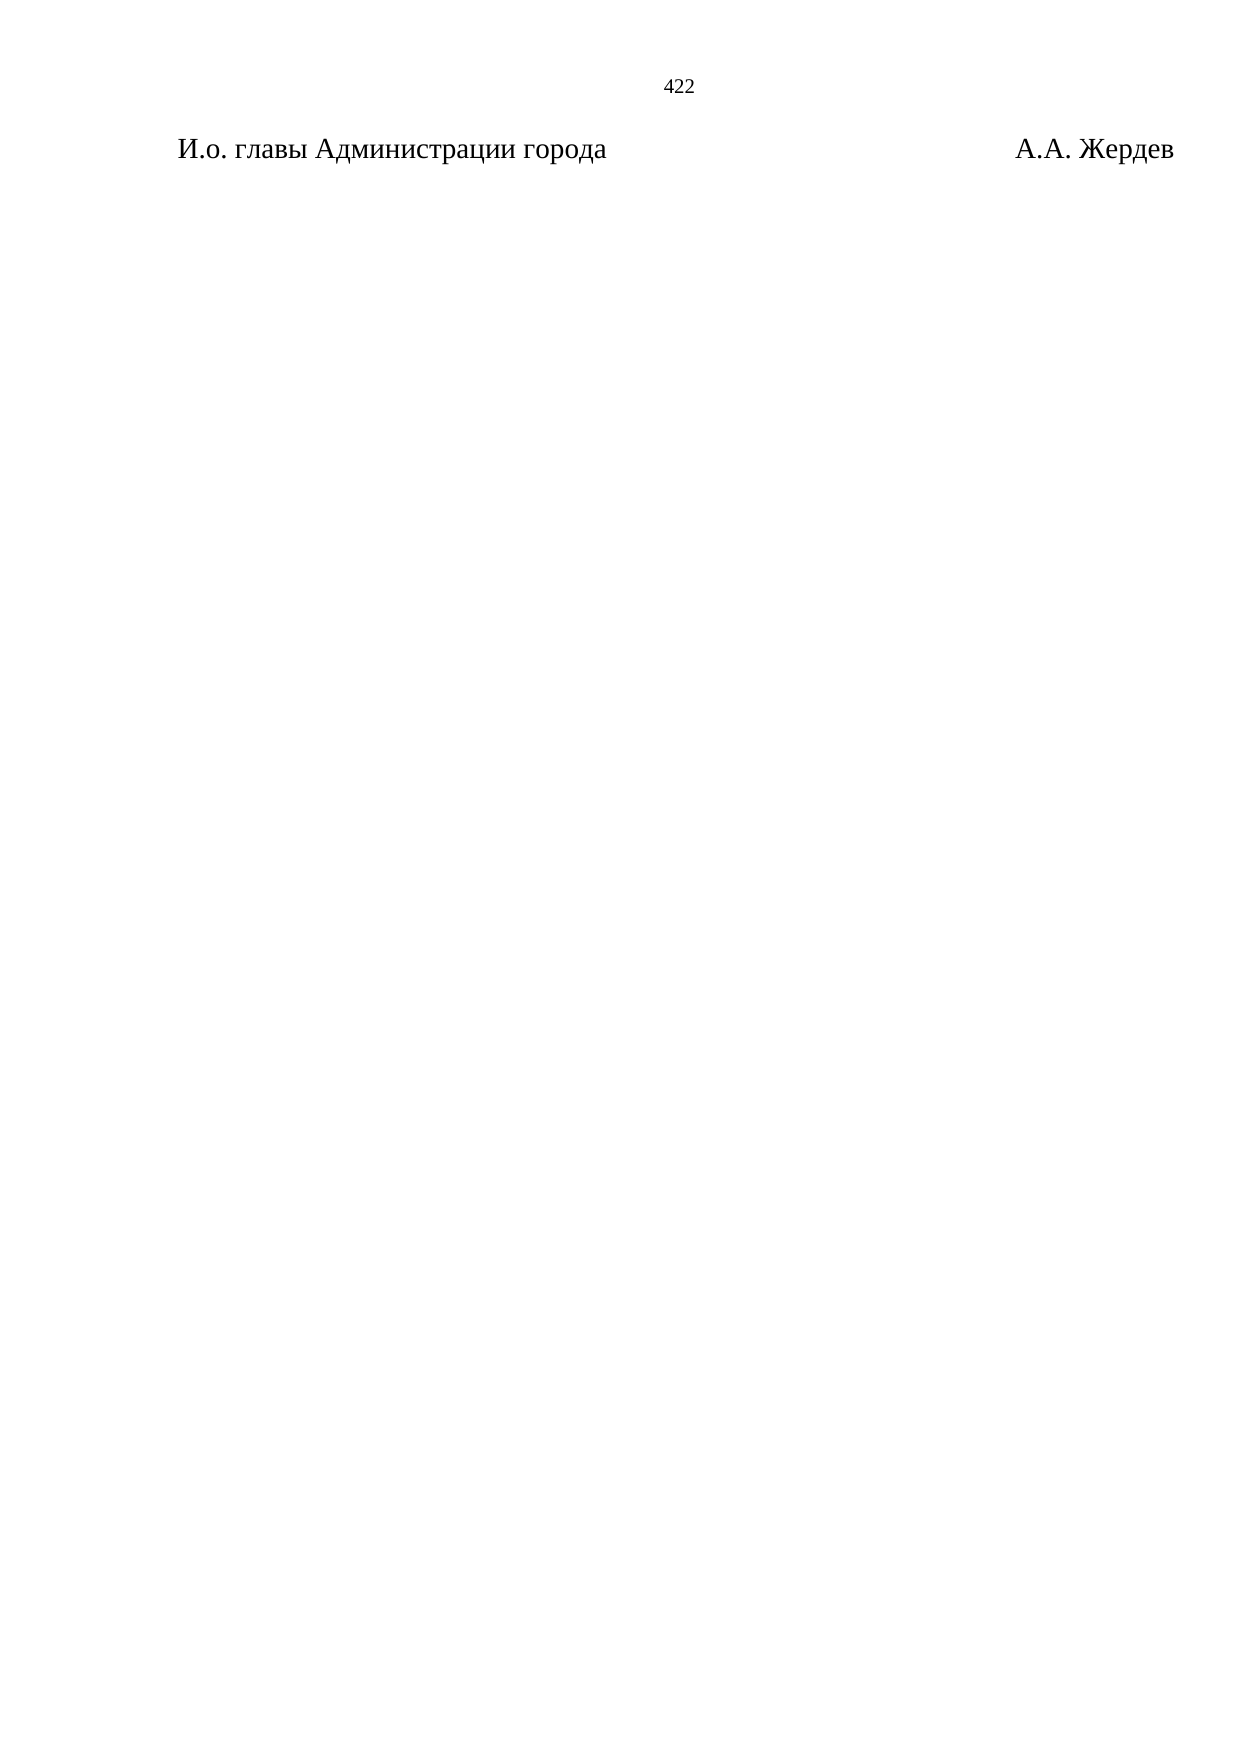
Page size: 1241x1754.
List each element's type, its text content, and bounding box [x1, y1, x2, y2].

text И.о. главы Администрации города А.А. Жердев [177, 131, 1181, 165]
